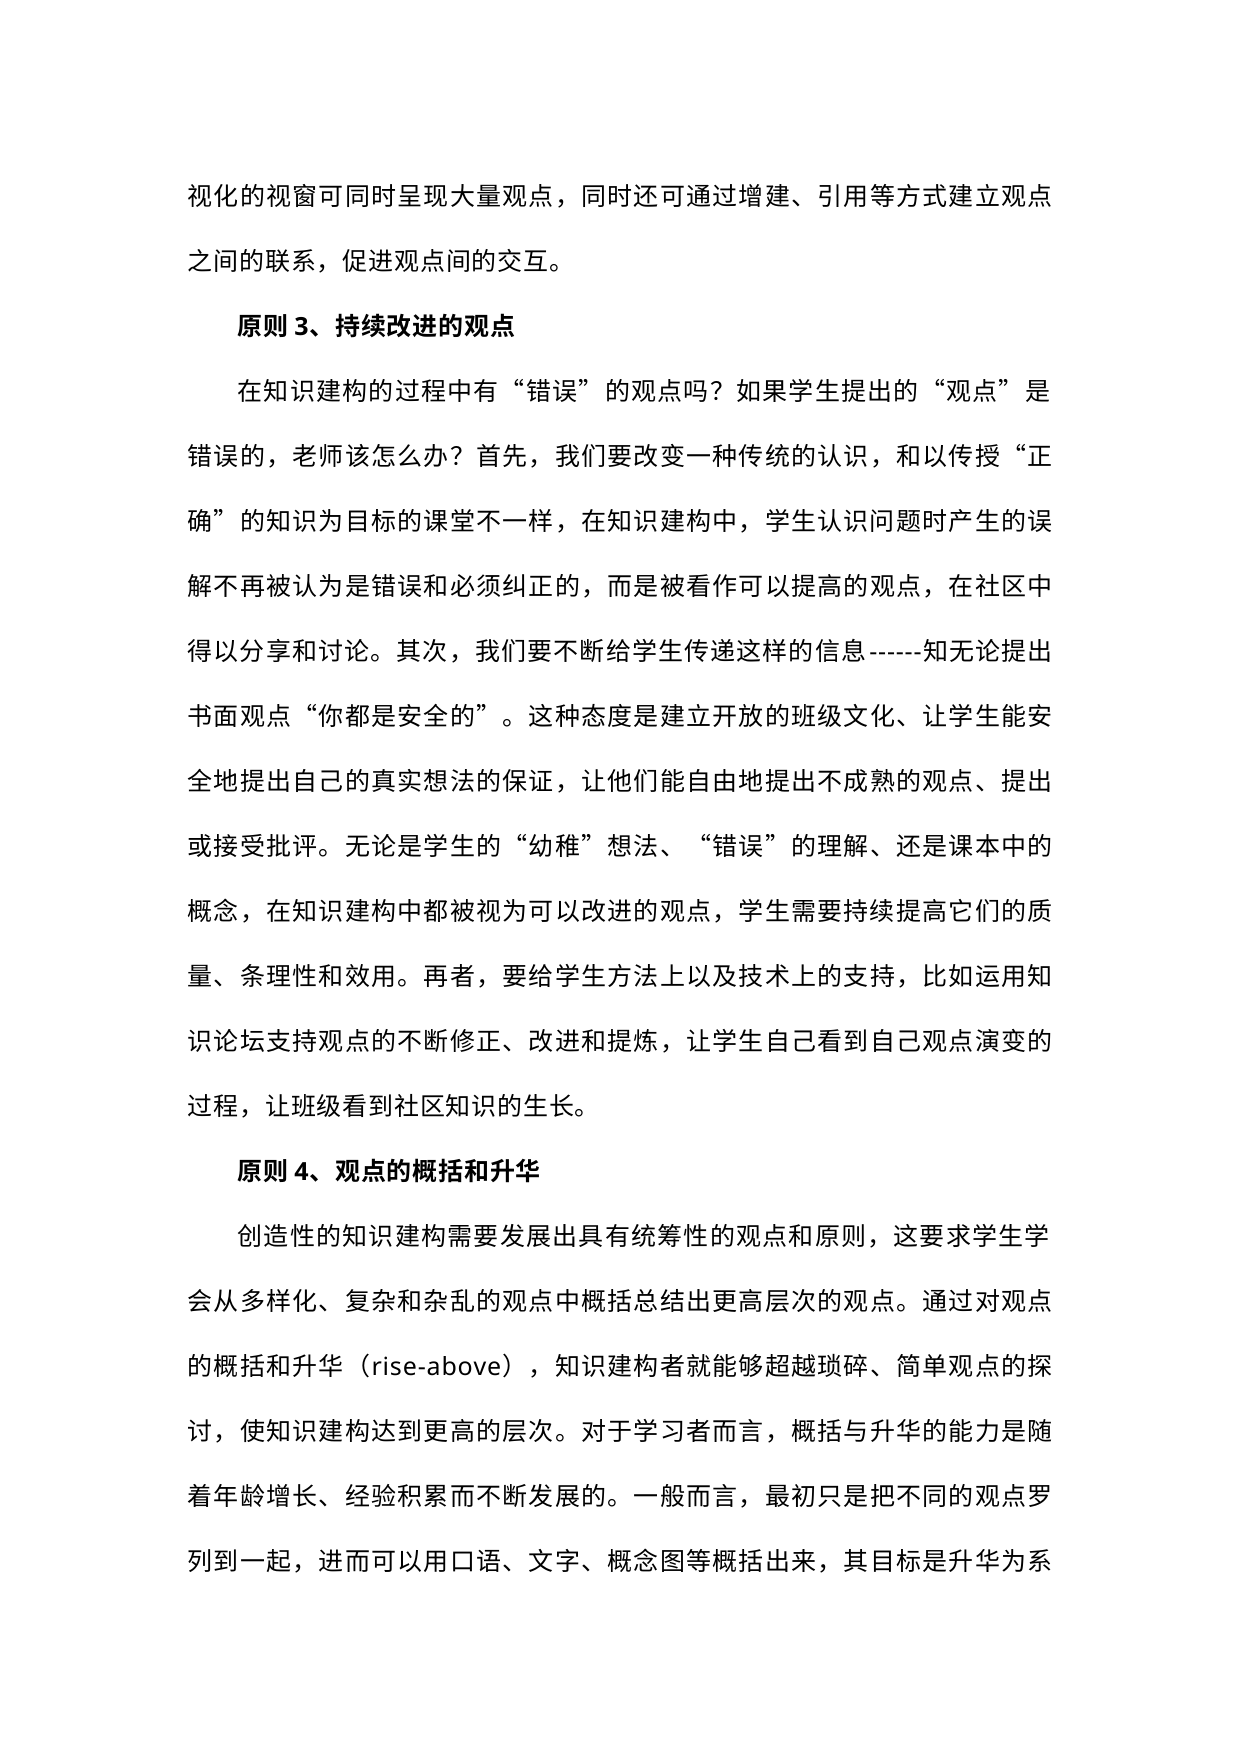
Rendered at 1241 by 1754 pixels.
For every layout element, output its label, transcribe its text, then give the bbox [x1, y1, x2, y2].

text 原则3、持续改进的观点 [187, 292, 1053, 357]
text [187, 1202, 1053, 1592]
text 在知识建构的过程中有“错误”的观点吗？如果学生提出的“观点”是错误的，老师该怎么办？首先，我们要改变一种传统的认识，和以传授“正确”的知识为目标的课堂不一样，在知识建构中，学生认识问题时产生的误解不再被认为是错误和必须纠正的，而是被看作可以提高的观点，在社区中得以分享和讨论。其次，我们要不断给学生传递这样的信息------知无论提出书面观点“你都是安全的”。这种态度是建立开放的班级文化、让学生能安全地提出自己的真实想法的保证，让他们能自由地提出不成熟的观点、提出或接受批评。无论是学生的“幼稚”想法、“错误”的理解、还是课本中的概念，在知识建构中都被视为可以改进的观点，学生需要持续提高它们的质量、条理性和效用。再者，要给学生方法上以及技术上的支持，比如运用知识论坛支持观点的不断修正、改进和提炼，让学生自己看到自己观点演变的过程，让班级看到社区知识的生长。 [187, 357, 1053, 1137]
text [187, 162, 1053, 292]
text 原则4、观点的概括和升华 [187, 1137, 1053, 1202]
